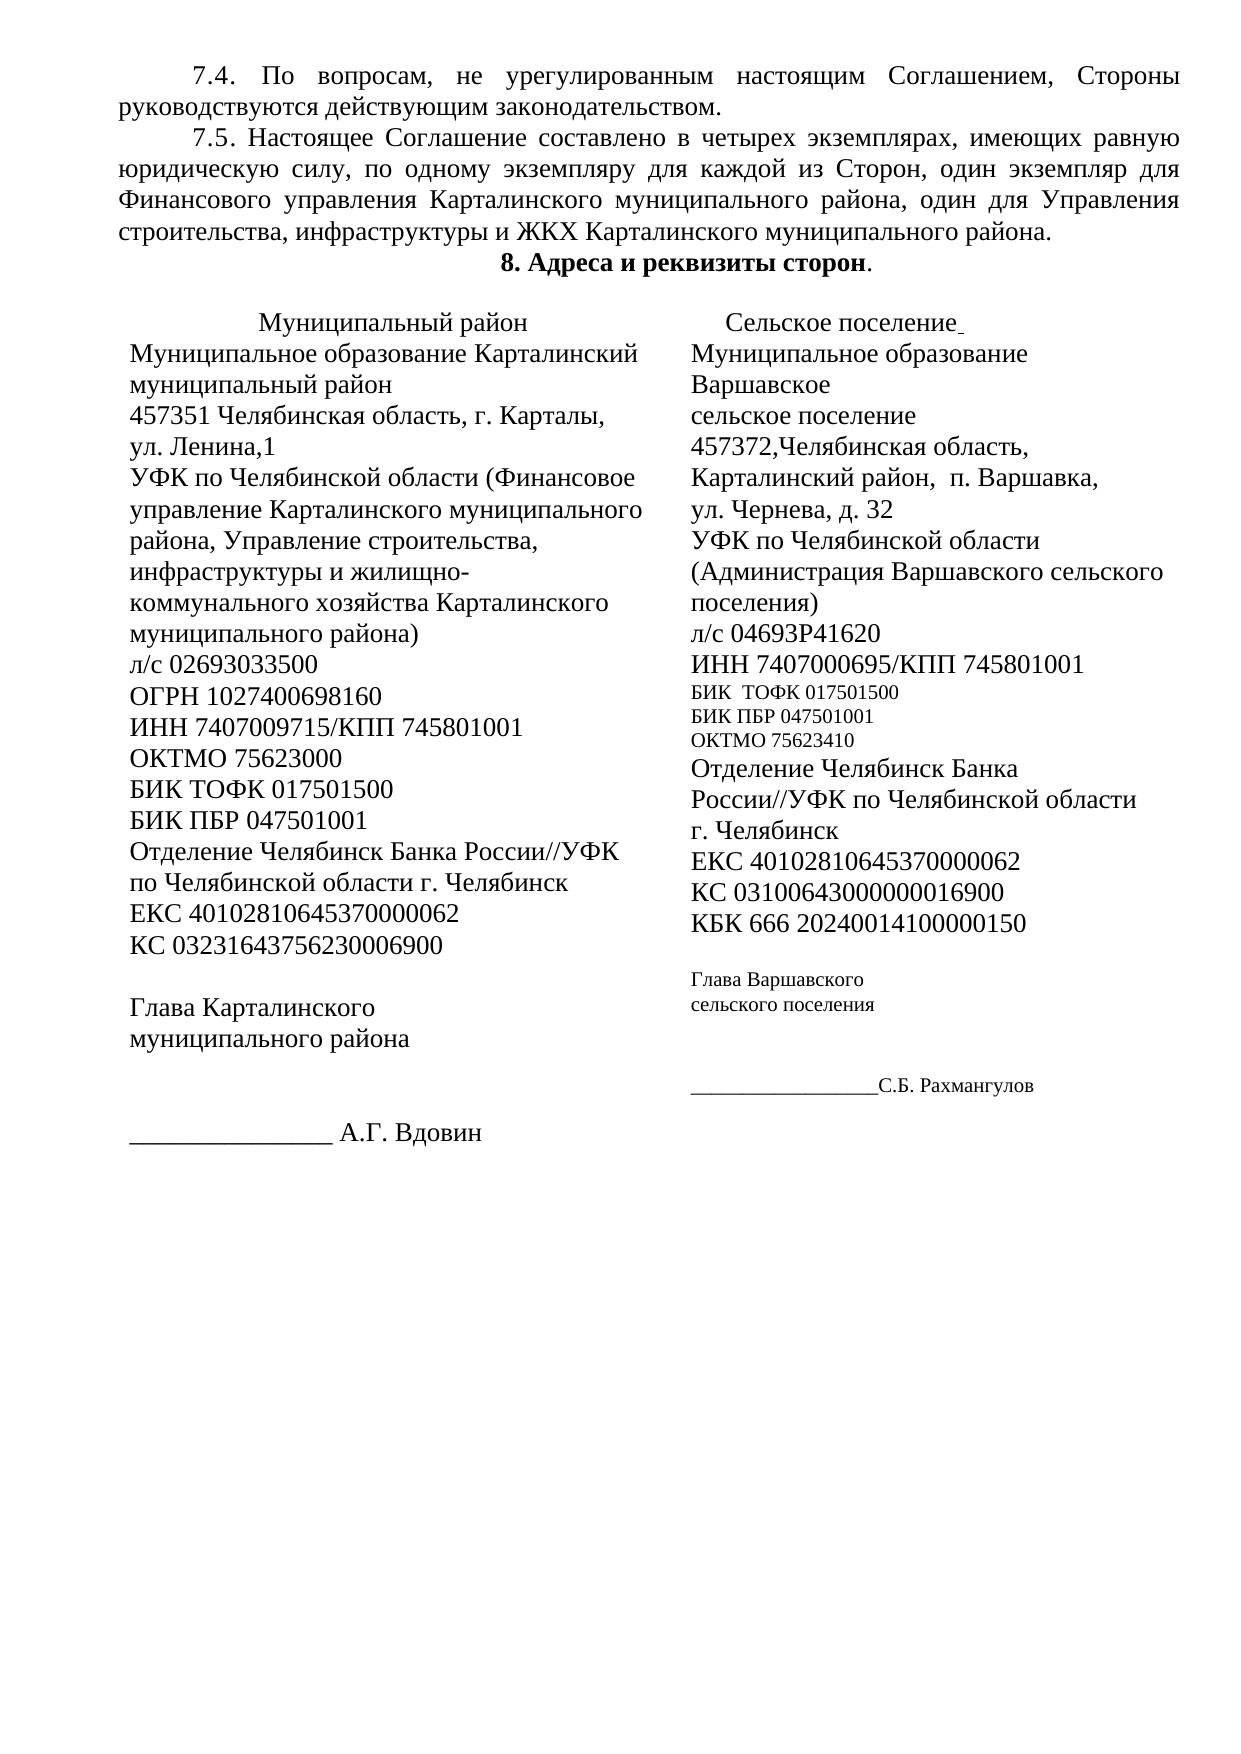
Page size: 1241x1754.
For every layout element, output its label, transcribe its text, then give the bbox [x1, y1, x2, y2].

table_header Сельское поселение Муниципальное образование Варшавское сельское поселение 457372,Челябинская область, Карталинский район, п. Варшавка, ул. Чернева, д. 32 УФК по Челябинской области (Администрация Варшавского сельского поселения) л/с 04693Р41620 ИНН 7407000695/КПП 745801001 БИК ТОФК 017501500 БИК ПБР 047501001 ОКТМО 75623410 Отделение Челябинск Банка России//УФК по Челябинской области г. Челябинск ЕКС 40102810645370000062 КС 03100643000000016900 КБК 666 20240014100000150 Глава Варшавского сельского поселения __________________С.Б. Рахмангулов [679, 277, 1181, 1157]
text 7.4. По вопросам, не урегулированным настоящим Соглашением, Стороны руководствуются действующим законодательством. [118, 59, 1181, 121]
text 7.5. Настоящее Соглашение составлено в четырех экземплярах, имеющих равную юридическую силу, по одному экземпляру для каждой из Сторон, один экземпляр для Финансового управления Карталинского муниципального района, один для Управления строительства, инфраструктуры и ЖКХ Карталинского муниципального района. [118, 121, 1181, 246]
table_header Муниципальный район [107, 277, 679, 1157]
text 8. Адреса и реквизиты сторон. [118, 246, 1181, 277]
